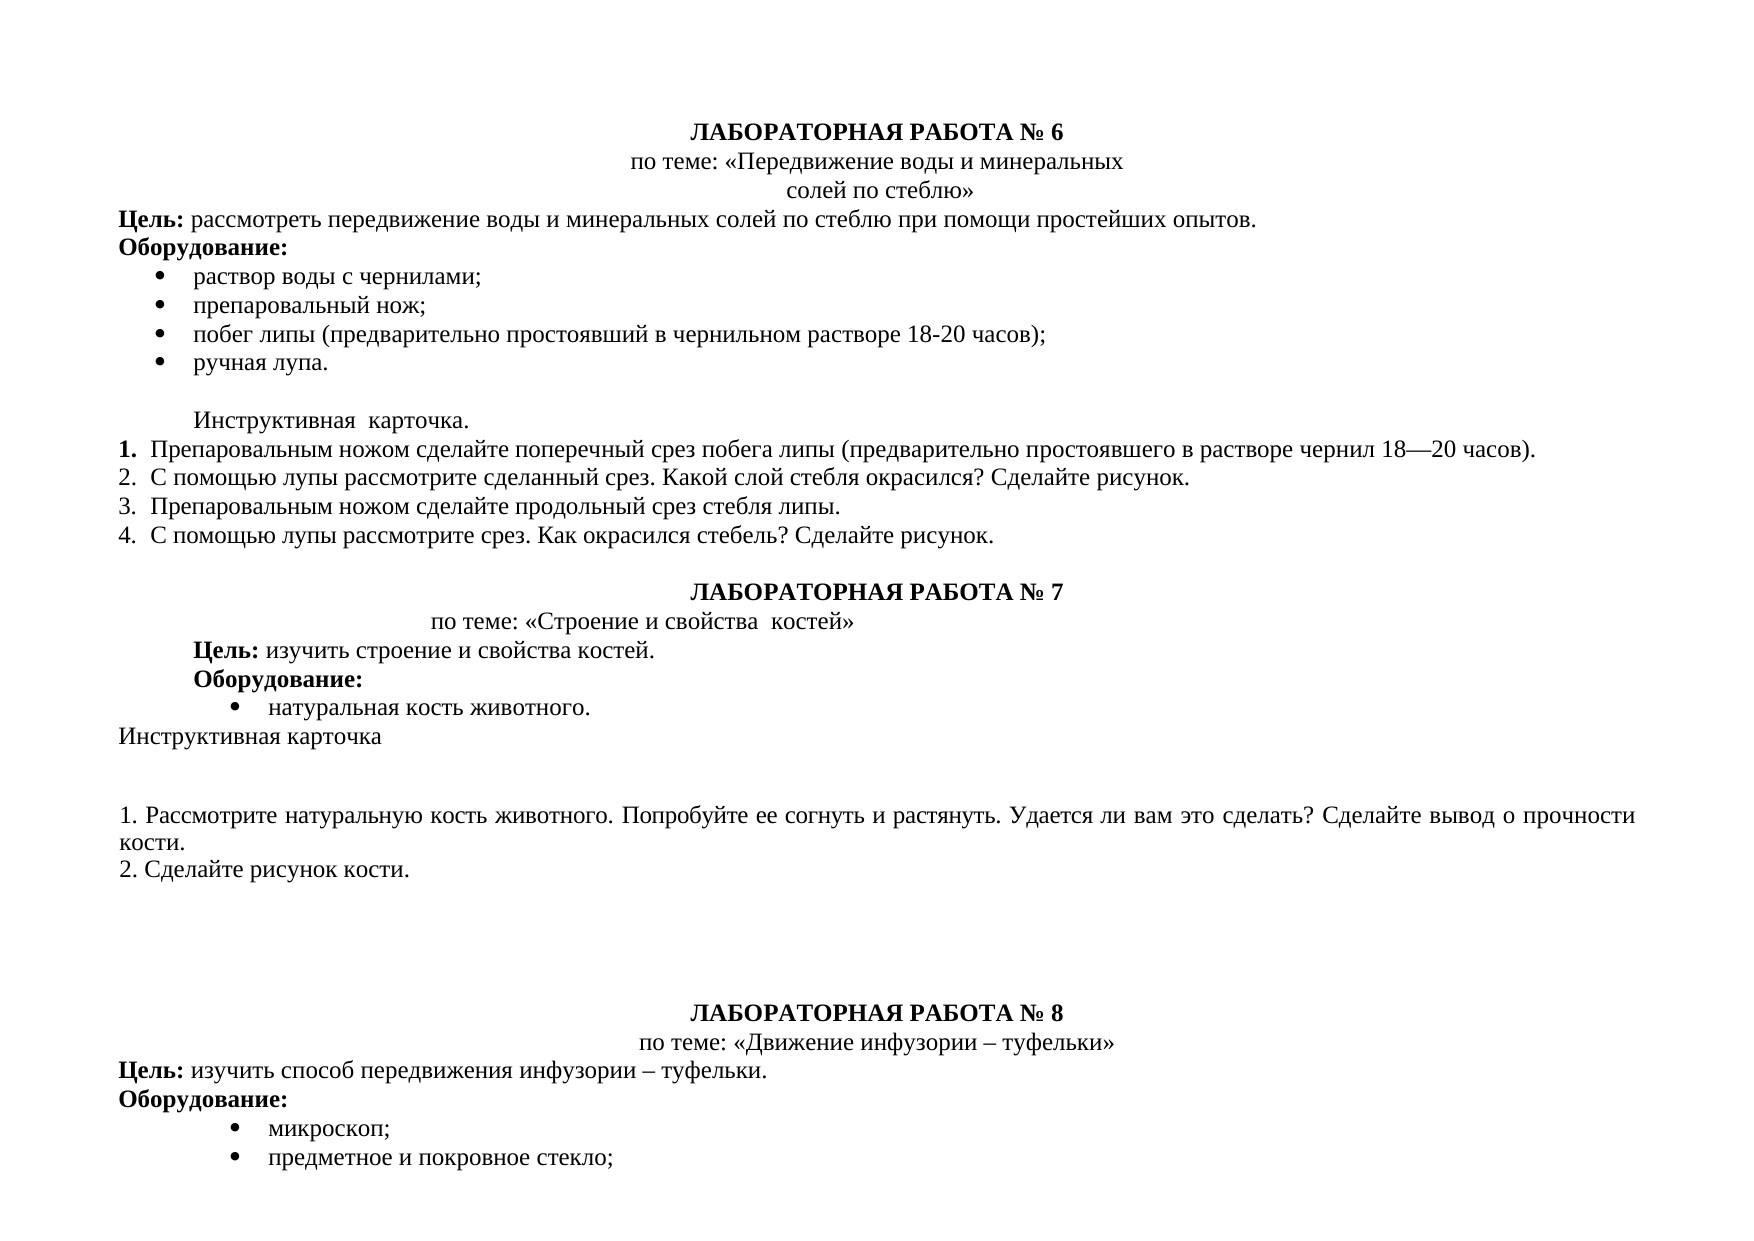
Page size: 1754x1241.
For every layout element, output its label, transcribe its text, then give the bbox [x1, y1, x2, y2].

text Цель: рассмотреть передвижение воды и минеральных солей по стеблю при помощи простейших опытов. [118, 204, 1636, 232]
text Оборудование: [118, 1084, 1636, 1113]
list раствор воды с чернилами; [156, 261, 1636, 290]
list Цель: изучить строение и свойства костей. [193, 635, 1636, 664]
text по теме: «Передвижение воды и минеральных [118, 146, 1636, 175]
text Инструктивная карточка [118, 721, 1636, 750]
text 2. Сделайте рисунок кости. [119, 856, 1636, 883]
list натуральная кость животного. [231, 692, 1636, 721]
list препаровальный нож; [156, 290, 1636, 319]
list побег липы (предварительно простоявший в чернильном растворе 18-20 часов); [156, 319, 1636, 347]
list Оборудование: [193, 664, 1636, 692]
list С помощью лупы рассмотрите срез. Как окрасился стебель? Сделайте рисунок. [118, 520, 1635, 549]
text Цель: изучить способ передвижения инфузории – туфельки. [118, 1055, 1636, 1084]
list Препаровальным ножом сделайте поперечный срез побега липы (предварительно простоявшего в растворе чернил 18—20 часов). [118, 434, 1636, 462]
text 1. Рассмотрите натуральную кость животного. Попробуйте ее согнуть и растянуть. Удается ли вам это сделать? Сделайте вывод о прочности кости. [119, 802, 1636, 856]
text ЛАБОРАТОРНАЯ РАБОТА № 6 [118, 117, 1636, 146]
list Инструктивная карточка. [193, 405, 1636, 434]
text ЛАБОРАТОРНАЯ РАБОТА № 8 [118, 998, 1636, 1027]
list микроскоп; [231, 1113, 1636, 1142]
list предметное и покровное стекло; [231, 1142, 1636, 1170]
text солей по стеблю» [118, 175, 1636, 204]
list С помощью лупы рассмотрите сделанный срез. Какой слой стебля окрасился? Сделайте рисунок. [118, 462, 1635, 491]
text Оборудование: [118, 232, 1636, 261]
list ручная лупа. [156, 347, 1636, 376]
text ЛАБОРАТОРНАЯ РАБОТА № 7 [118, 577, 1636, 606]
list по теме: «Строение и свойства костей» [193, 606, 1636, 635]
text по теме: «Движение инфузории – туфельки» [118, 1027, 1636, 1055]
list Препаровальным ножом сделайте продольный срез стебля липы. [118, 491, 1635, 520]
